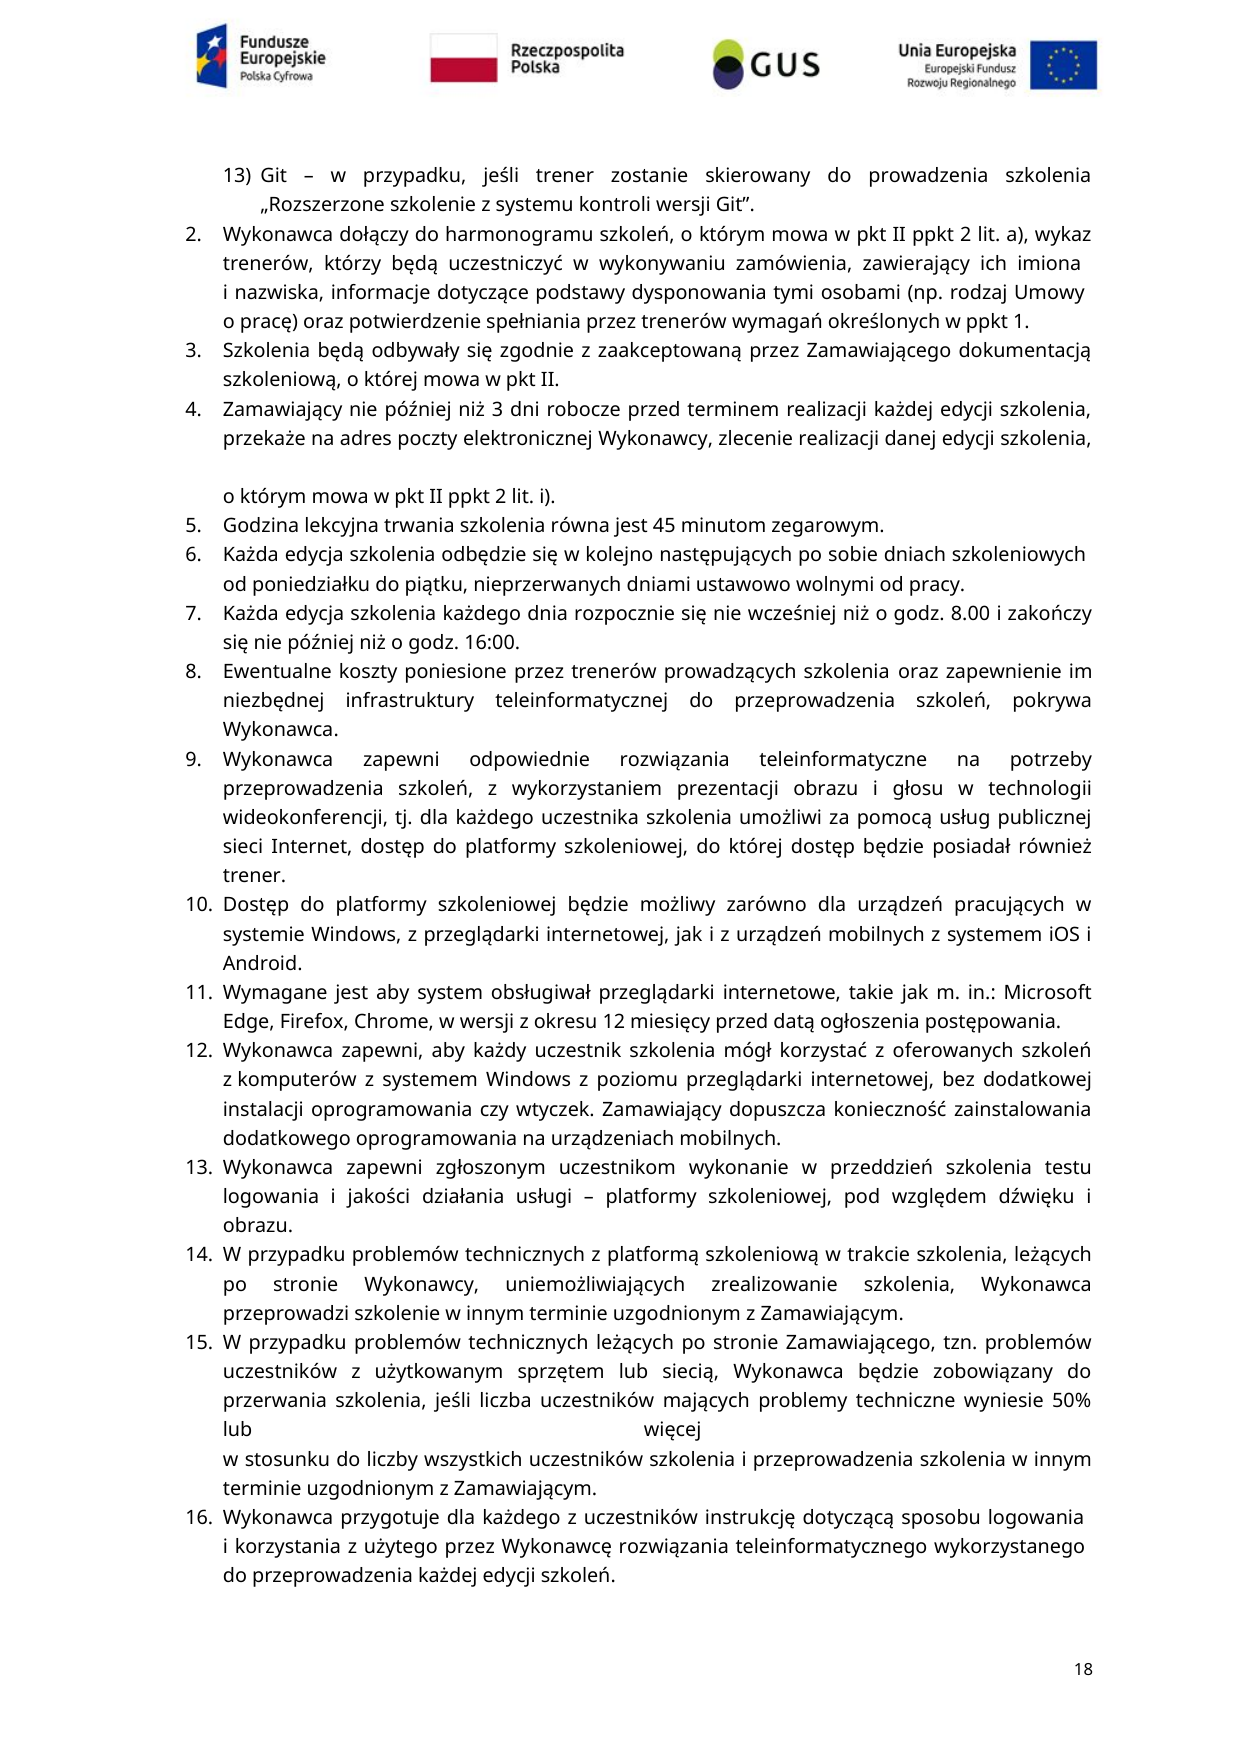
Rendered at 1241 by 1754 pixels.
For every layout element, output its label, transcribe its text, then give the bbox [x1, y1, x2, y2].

list W przypadku problemów technicznych leżących po stronie Zamawiającego, tzn. problemów uczestników z użytkowanym sprzętem lub siecią, Wykonawca będzie zobowiązany do przerwania szkolenia, jeśli liczba uczestników mających problemy techniczne wyniesie 50% lub więcej w stosunku do liczby wszystkich uczestników szkolenia i przeprowadzenia szkolenia w innym terminie uzgodnionym z Zamawiającym. [185, 1326, 1093, 1501]
list Zamawiający nie później niż 3 dni robocze przed terminem realizacji każdej edycji szkolenia, przekaże na adres poczty elektronicznej Wykonawcy, zlecenie realizacji danej edycji szkolenia, o którym mowa w pkt II ppkt 2 lit. i). [185, 393, 1093, 509]
list Szkolenia będą odbywały się zgodnie z zaakceptowaną przez Zamawiającego dokumentacją szkoleniową, o której mowa w pkt II. [185, 334, 1093, 393]
list Godzina lekcyjna trwania szkolenia równa jest 45 minutom zegarowym. [185, 509, 1093, 538]
list Każda edycja szkolenia każdego dnia rozpocznie się nie wcześniej niż o godz. 8.00 i zakończy się nie później niż o godz. 16:00. [185, 597, 1093, 655]
list Wykonawca przygotuje dla każdego z uczestników instrukcję dotyczącą sposobu logowania i korzystania z użytego przez Wykonawcę rozwiązania teleinformatycznego wykorzystanego do przeprowadzenia każdej edycji szkoleń. [185, 1501, 1093, 1588]
list Wykonawca zapewni zgłoszonym uczestnikom wykonanie w przeddzień szkolenia testu logowania i jakości działania usługi – platformy szkoleniowej, pod względem dźwięku i obrazu. [185, 1151, 1093, 1238]
list Git – w przypadku, jeśli trener zostanie skierowany do prowadzenia szkolenia „Rozszerzone szkolenie z systemu kontroli wersji Git”. [223, 159, 1093, 218]
list Wykonawca zapewni, aby każdy uczestnik szkolenia mógł korzystać z oferowanych szkoleń z komputerów z systemem Windows z poziomu przeglądarki internetowej, bez dodatkowej instalacji oprogramowania czy wtyczek. Zamawiający dopuszcza konieczność zainstalowania dodatkowego oprogramowania na urządzeniach mobilnych. [185, 1034, 1093, 1151]
list Wykonawca dołączy do harmonogramu szkoleń, o którym mowa w pkt II ppkt 2 lit. a), wykaz trenerów, którzy będą uczestniczyć w wykonywaniu zamówienia, zawierający ich imiona i nazwiska, informacje dotyczące podstawy dysponowania tymi osobami (np. rodzaj Umowy o pracę) oraz potwierdzenie spełniania przez trenerów wymagań określonych w ppkt 1. [185, 218, 1093, 334]
list Każda edycja szkolenia odbędzie się w kolejno następujących po sobie dniach szkoleniowych od poniedziałku do piątku, nieprzerwanych dniami ustawowo wolnymi od pracy. [185, 538, 1093, 597]
picture [147, 0, 1146, 119]
list Dostęp do platformy szkoleniowej będzie możliwy zarówno dla urządzeń pracujących w systemie Windows, z przeglądarki internetowej, jak i z urządzeń mobilnych z systemem iOS i Android. [185, 888, 1093, 976]
list Wymagane jest aby system obsługiwał przeglądarki internetowe, takie jak m. in.: Microsoft Edge, Firefox, Chrome, w wersji z okresu 12 miesięcy przed datą ogłoszenia postępowania. [185, 976, 1093, 1034]
list W przypadku problemów technicznych z platformą szkoleniową w trakcie szkolenia, leżących po stronie Wykonawcy, uniemożliwiających zrealizowanie szkolenia, Wykonawca przeprowadzi szkolenie w innym terminie uzgodnionym z Zamawiającym. [185, 1238, 1093, 1326]
list Wykonawca zapewni odpowiednie rozwiązania teleinformatyczne na potrzeby przeprowadzenia szkoleń, z wykorzystaniem prezentacji obrazu i głosu w technologii wideokonferencji, tj. dla każdego uczestnika szkolenia umożliwi za pomocą usług publicznej sieci Internet, dostęp do platformy szkoleniowej, do której dostęp będzie posiadał również trener. [185, 743, 1093, 888]
list Ewentualne koszty poniesione przez trenerów prowadzących szkolenia oraz zapewnienie im niezbędnej infrastruktury teleinformatycznej do przeprowadzenia szkoleń, pokrywa Wykonawca. [185, 655, 1093, 743]
